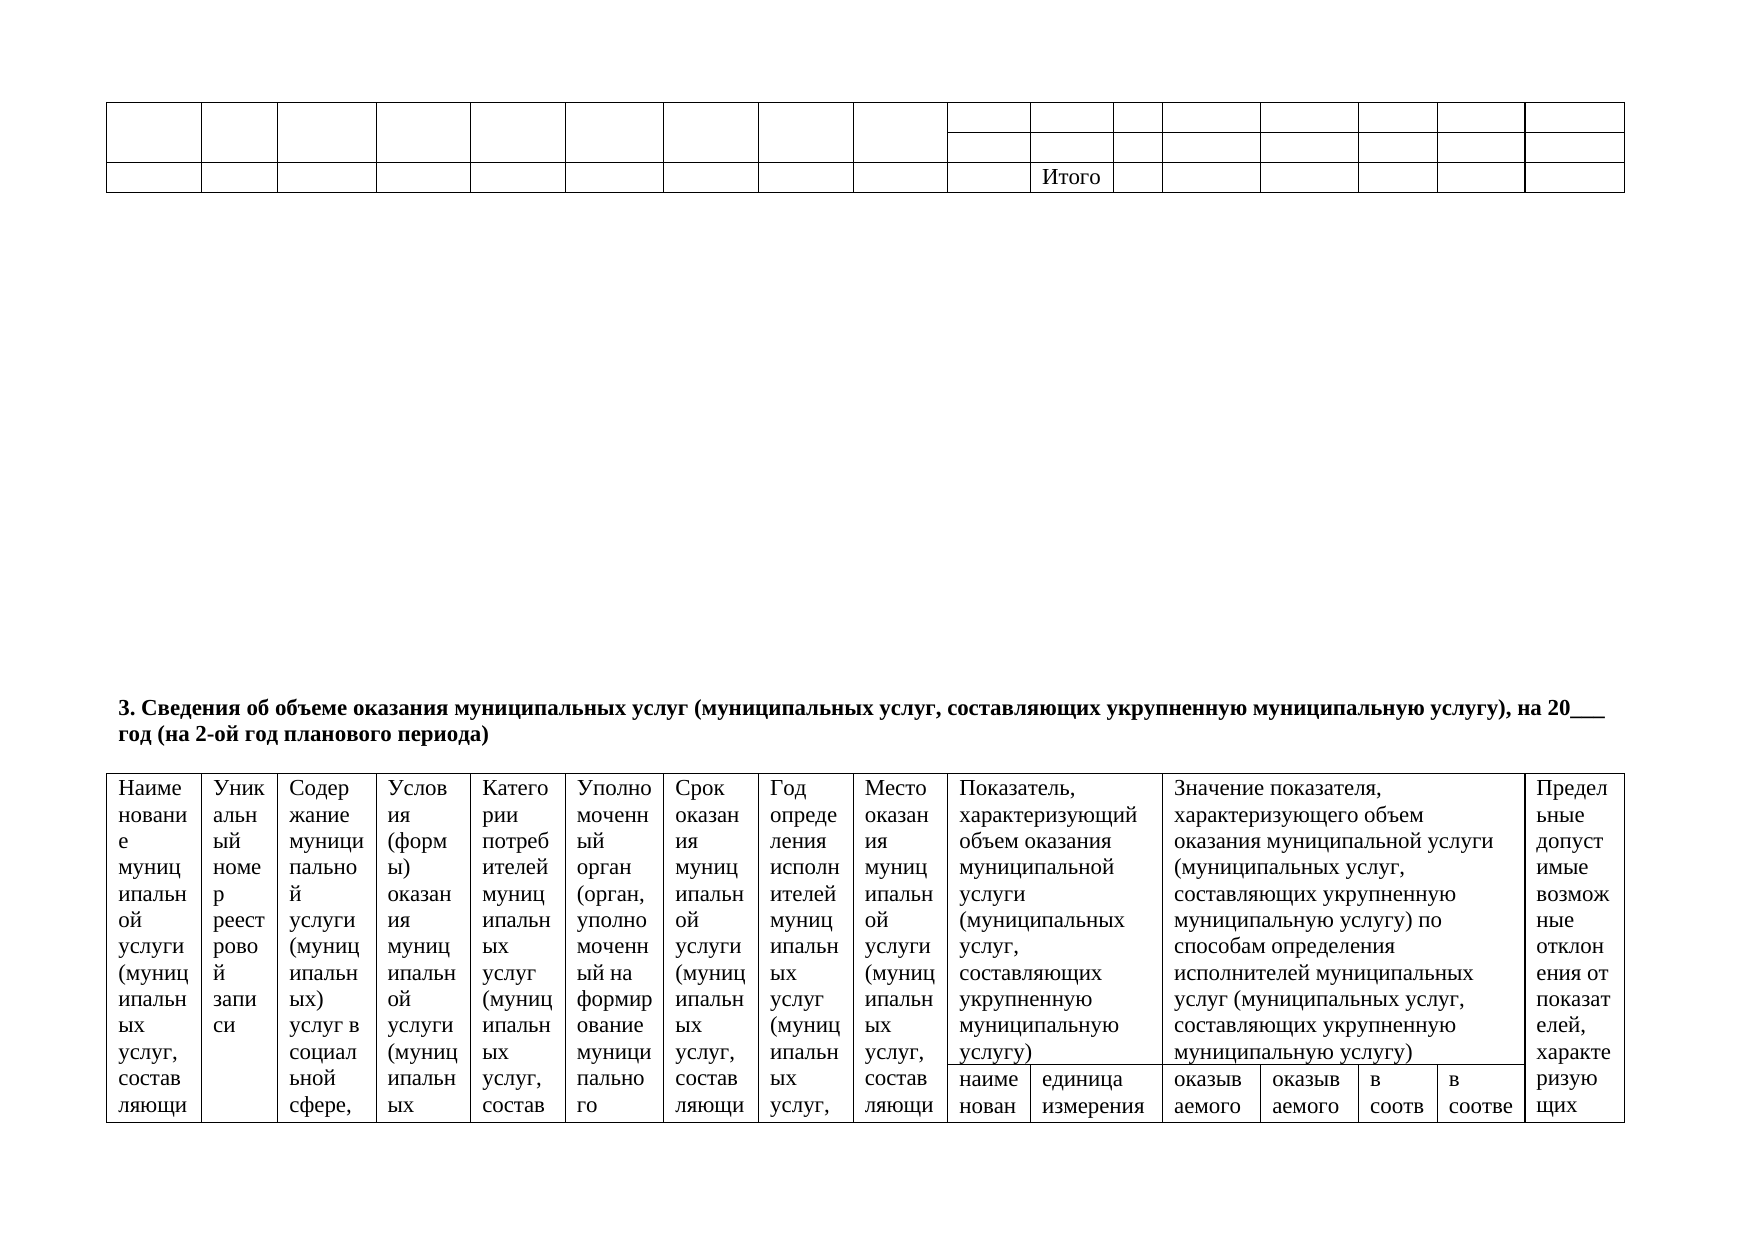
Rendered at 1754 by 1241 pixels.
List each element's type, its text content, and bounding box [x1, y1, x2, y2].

table_cell [1526, 133, 1624, 162]
table_cell [1526, 103, 1624, 132]
table_cell Значение показателя, характеризующего объем оказания муниципальной услуги (муниципальных услуг, составляющих укрупненную муниципальную услугу) по способам определения исполнителей муниципальных услуг (муниципальных услуг, составляющих укрупненную муниципальную услугу) [1163, 774, 1524, 1064]
table_cell [948, 163, 1030, 192]
table_cell [1438, 133, 1524, 162]
table_cell [1114, 163, 1162, 192]
table_cell [759, 103, 853, 162]
table_cell [664, 163, 758, 192]
table_header 3. Сведения об объеме оказания муниципальных услуг (муниципальных услуг, составляющих укрупненную муниципальную услугу), на 20___ год (на 2-ой год планового периода) [107, 694, 1624, 773]
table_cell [1359, 1065, 1437, 1122]
table_cell [1114, 133, 1162, 162]
table_cell [1163, 163, 1260, 192]
table_cell [1261, 163, 1358, 192]
table_cell [1438, 163, 1524, 192]
table_cell [471, 163, 565, 192]
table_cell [948, 1065, 1030, 1122]
table_cell [1438, 103, 1524, 132]
table_cell [202, 163, 277, 192]
table_cell Место оказания муниципальной услуги (муниципальных услуг, составляющих укрупненную муниципальную услугу) [854, 774, 947, 1122]
table_cell Предельные допустимые возможные отклонения от показателей, характеризующих объем оказания муниципальной услуги (муниципальных услуг, составляющих укрупненную муниципальную услугу) [1526, 774, 1624, 1122]
table_cell Содержание муниципальной услуги (муниципальных) услуг в социальной сфере, составляющих укрупненную муниципальную услугу [278, 774, 376, 1122]
table_cell [566, 163, 663, 192]
table_cell [854, 103, 947, 162]
table_cell [1359, 103, 1437, 132]
table_cell [1114, 103, 1162, 132]
table_cell Показатель, характеризующий объем оказания муниципальной услуги (муниципальных услуг, составляющих укрупненную муниципальную услугу) [948, 774, 1162, 1064]
table_cell [1163, 103, 1260, 132]
table_cell [107, 163, 201, 192]
table_cell Категории потребителей муниципальных услуг (муниципальных услуг, составляющих укрупненную муниципальную услугу) [471, 774, 565, 1122]
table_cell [1163, 1065, 1260, 1122]
table_cell [1261, 133, 1358, 162]
table_cell [759, 163, 853, 192]
table_cell [1031, 103, 1113, 132]
table_cell Условия (формы) оказания муниципальной услуги (муниципальных услуг, составляющих укрупненную муниципальную услугу) [377, 774, 470, 1122]
table_cell [1359, 133, 1437, 162]
table_cell Год определения исполнителей муниципальных услуг (муниципальных услуг, составляющих укрупненную муниципальную услугу) [759, 774, 853, 1122]
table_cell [1261, 1065, 1358, 1122]
table_cell [377, 163, 470, 192]
table_cell Уполномоченный орган (орган, уполномоченный на формирование муниципального социального заказа) [566, 774, 663, 1122]
table_cell [854, 163, 947, 192]
table_cell [1359, 163, 1437, 192]
table_cell [278, 163, 376, 192]
table_cell Итого [1031, 163, 1113, 192]
table_cell [948, 103, 1030, 132]
table_cell [1526, 163, 1624, 192]
table_cell Наименование муниципальной услуги (муниципальных услуг, составляющих укрупненную муниципальную услугу) [107, 774, 201, 1122]
table_cell Срок оказания муниципальной услуги (муниципальных услуг, составляющих укрупненную муниципальную услугу) [664, 774, 758, 1122]
table_cell [1031, 133, 1113, 162]
table_cell [1261, 103, 1358, 132]
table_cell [1438, 1065, 1524, 1122]
table_cell единица измерения [1031, 1065, 1162, 1122]
table_cell [948, 133, 1030, 162]
table_cell Уникальный номер реестровой записи [202, 774, 277, 1122]
table_cell [1163, 133, 1260, 162]
